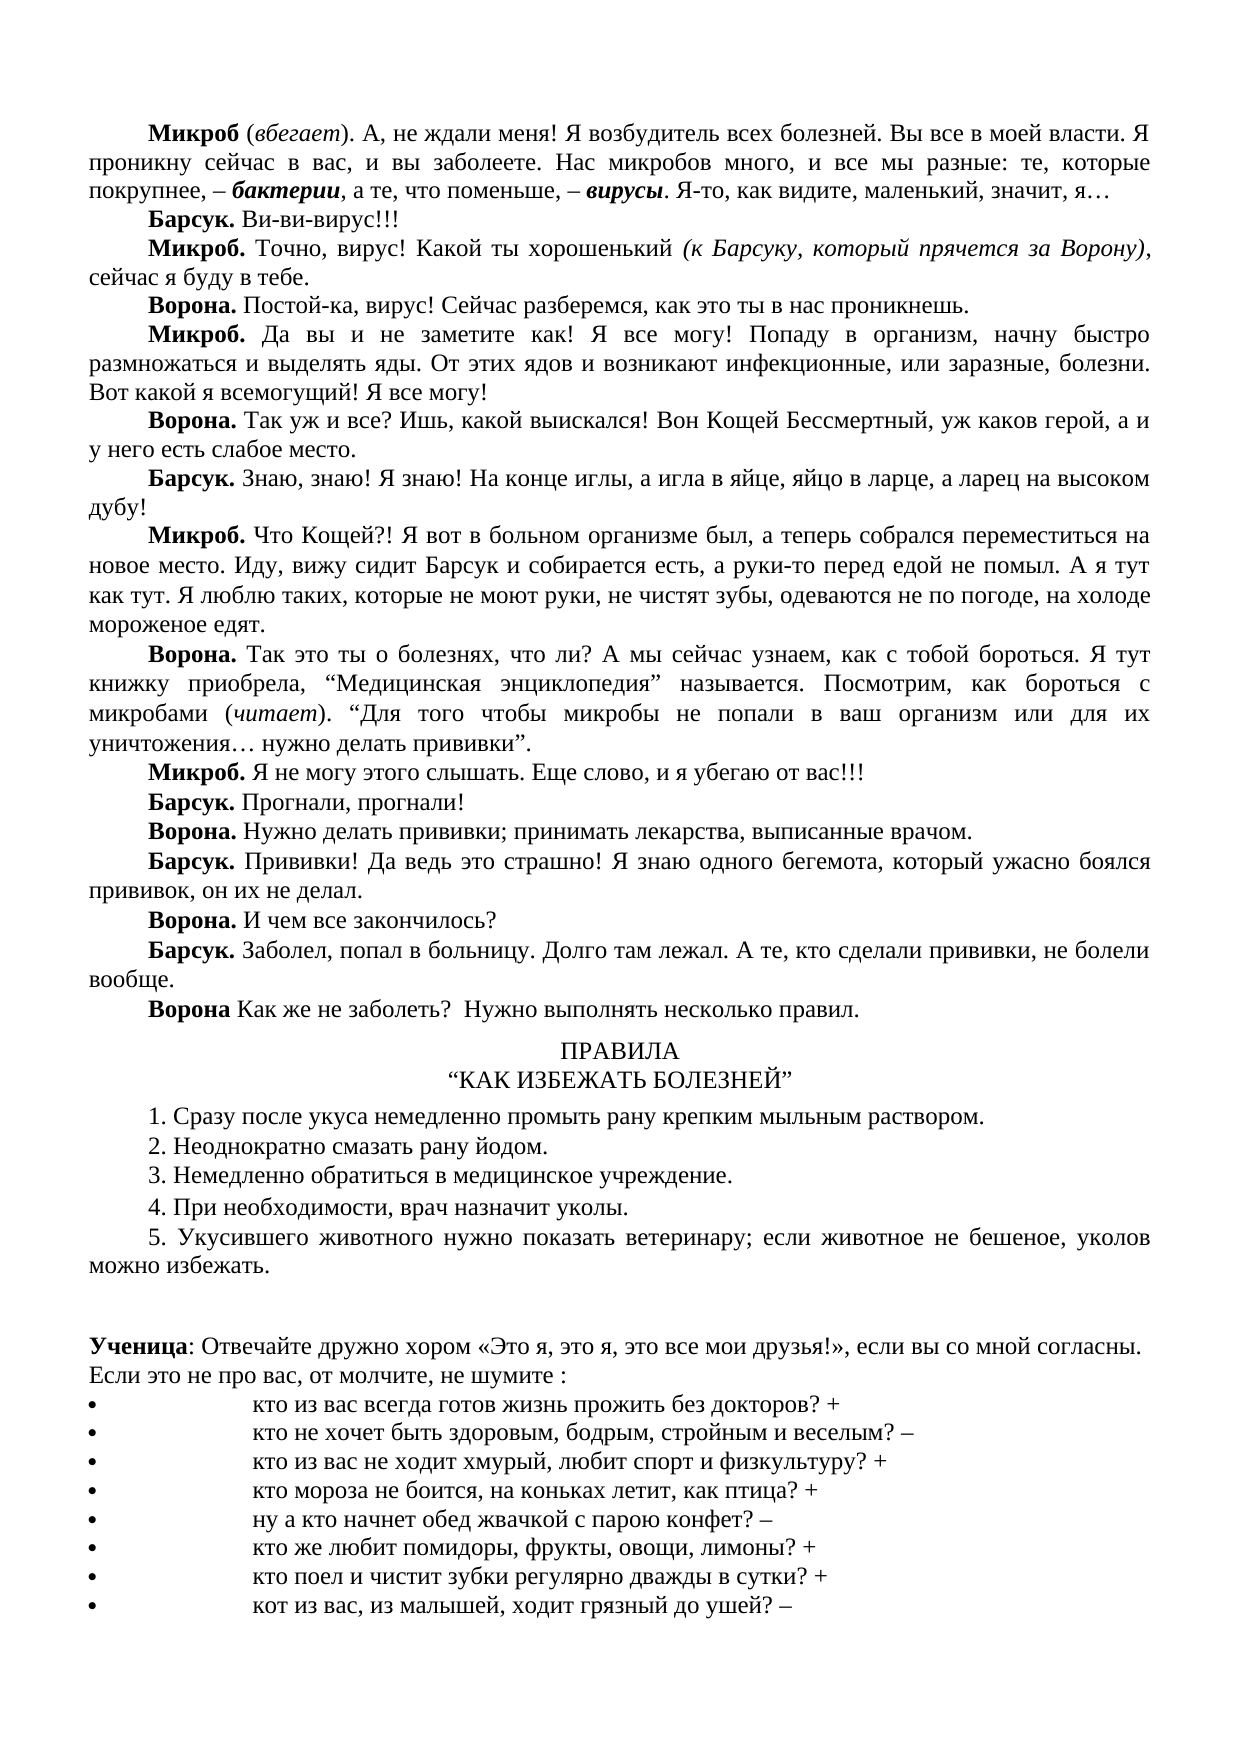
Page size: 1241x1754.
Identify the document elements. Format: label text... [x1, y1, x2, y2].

text 3. Немедленно обратиться в медицинское учреждение. [88, 1161, 1152, 1189]
text Ученица: Отвечайте дружно хором «Это я, это я, это все мои друзья!», если вы со мной согласны. Если это не про вас, от молчите, не шумите : [88, 1331, 1152, 1389]
text Ворона. И чем все закончилось? [88, 905, 1152, 934]
text “Как избежать болезней” [88, 1066, 1152, 1094]
text 1. Сразу после укуса немедленно промыть рану крепким мыльным раствором. [88, 1101, 1152, 1130]
list кот из вас, из малышей, ходит грязный до ушей? – [88, 1590, 1152, 1619]
text Ворона. Нужно делать прививки; принимать лекарства, выписанные врачом. [88, 816, 1152, 845]
text Микроб. Да вы и не заметите как! Я все могу! Попаду в организм, начну быстро размножаться и выделять яды. От этих ядов и возникают инфекционные, или заразные, болезни. Вот какой я всемогущий! Я все могу! [88, 319, 1152, 406]
text Ворона. Постой-ка, вирус! Сейчас разберемся, как это ты в нас проникнешь. [88, 291, 1152, 319]
text Правила [88, 1036, 1152, 1065]
list кто из вас не ходит хмурый, любит спорт и физкультуру? + [88, 1446, 1152, 1475]
list кто мороза не боится, на коньках летит, как птица? + [88, 1475, 1152, 1504]
text Микроб (вбегает). А, не ждали меня! Я возбудитель всех болезней. Вы все в моей власти. Я проникну сейчас в вас, и вы заболеете. Нас микробов много, и все мы разные: те, которые покрупнее, – бактерии, а те, что поменьше, – вирусы. Я-то, как видите, маленький, значит, я… [88, 118, 1152, 204]
list кто же любит помидоры, фрукты, овощи, лимоны? + [88, 1532, 1152, 1561]
text Микроб. Я не могу этого слышать. Еще слово, и я убегаю от вас!!! [88, 757, 1152, 786]
text 5. Укусившего животного нужно показать ветеринару; если животное не бешеное, уколов можно избежать. [88, 1223, 1152, 1279]
text Барсук. Прогнали, прогнали! [88, 787, 1152, 816]
text Микроб. Что Кощей?! Я вот в больном организме был, а теперь собрался переместиться на новое место. Иду, вижу сидит Барсук и собирается есть, а руки-то перед едой не помыл. А я тут как тут. Я люблю таких, которые не моют руки, не чистят зубы, одеваются не по погоде, на холоде мороженое едят. [88, 521, 1152, 638]
list кто из вас всегда готов жизнь прожить без докторов? + [88, 1389, 1152, 1417]
text Микроб. Точно, вирус! Какой ты хорошенький (к Барсуку, который прячется за Ворону), сейчас я буду в тебе. [88, 233, 1152, 291]
text Барсук. Заболел, попал в больницу. Долго там лежал. А те, кто сделали прививки, не болели вообще. [88, 935, 1152, 993]
text 4. При необходимости, врач назначит уколы. [88, 1192, 1152, 1220]
list кто поел и чистит зубки регулярно дважды в сутки? + [88, 1561, 1152, 1590]
text Барсук. Прививки! Да ведь это страшно! Я знаю одного бегемота, который ужасно боялся прививок, он их не делал. [88, 846, 1152, 904]
text Барсук. Знаю, знаю! Я знаю! На конце иглы, а игла в яйце, яйцо в ларце, а ларец на высоком дубу! [88, 463, 1152, 521]
text 2. Неоднократно смазать рану йодом. [88, 1131, 1152, 1160]
text Барсук. Ви-ви-вирус!!! [88, 204, 1152, 233]
text Ворона. Так уж и все? Ишь, какой выискался! Вон Кощей Бессмертный, уж каков герой, а и у него есть слабое место. [88, 406, 1152, 463]
list кто не хочет быть здоровым, бодрым, стройным и веселым? – [88, 1417, 1152, 1446]
text Ворона. Так это ты о болезнях, что ли? А мы сейчас узнаем, как с тобой бороться. Я тут книжку приобрела, “Медицинская энциклопедия” называется. Посмотрим, как бороться с микробами (читает). “Для того чтобы микробы не попали в ваш организм или для их уничтожения… нужно делать прививки”. [88, 639, 1152, 756]
list ну а кто начнет обед жвачкой с парою конфет? – [88, 1504, 1152, 1532]
text Ворона Как же не заболеть? Нужно выполнять несколько правил. [88, 994, 1152, 1023]
